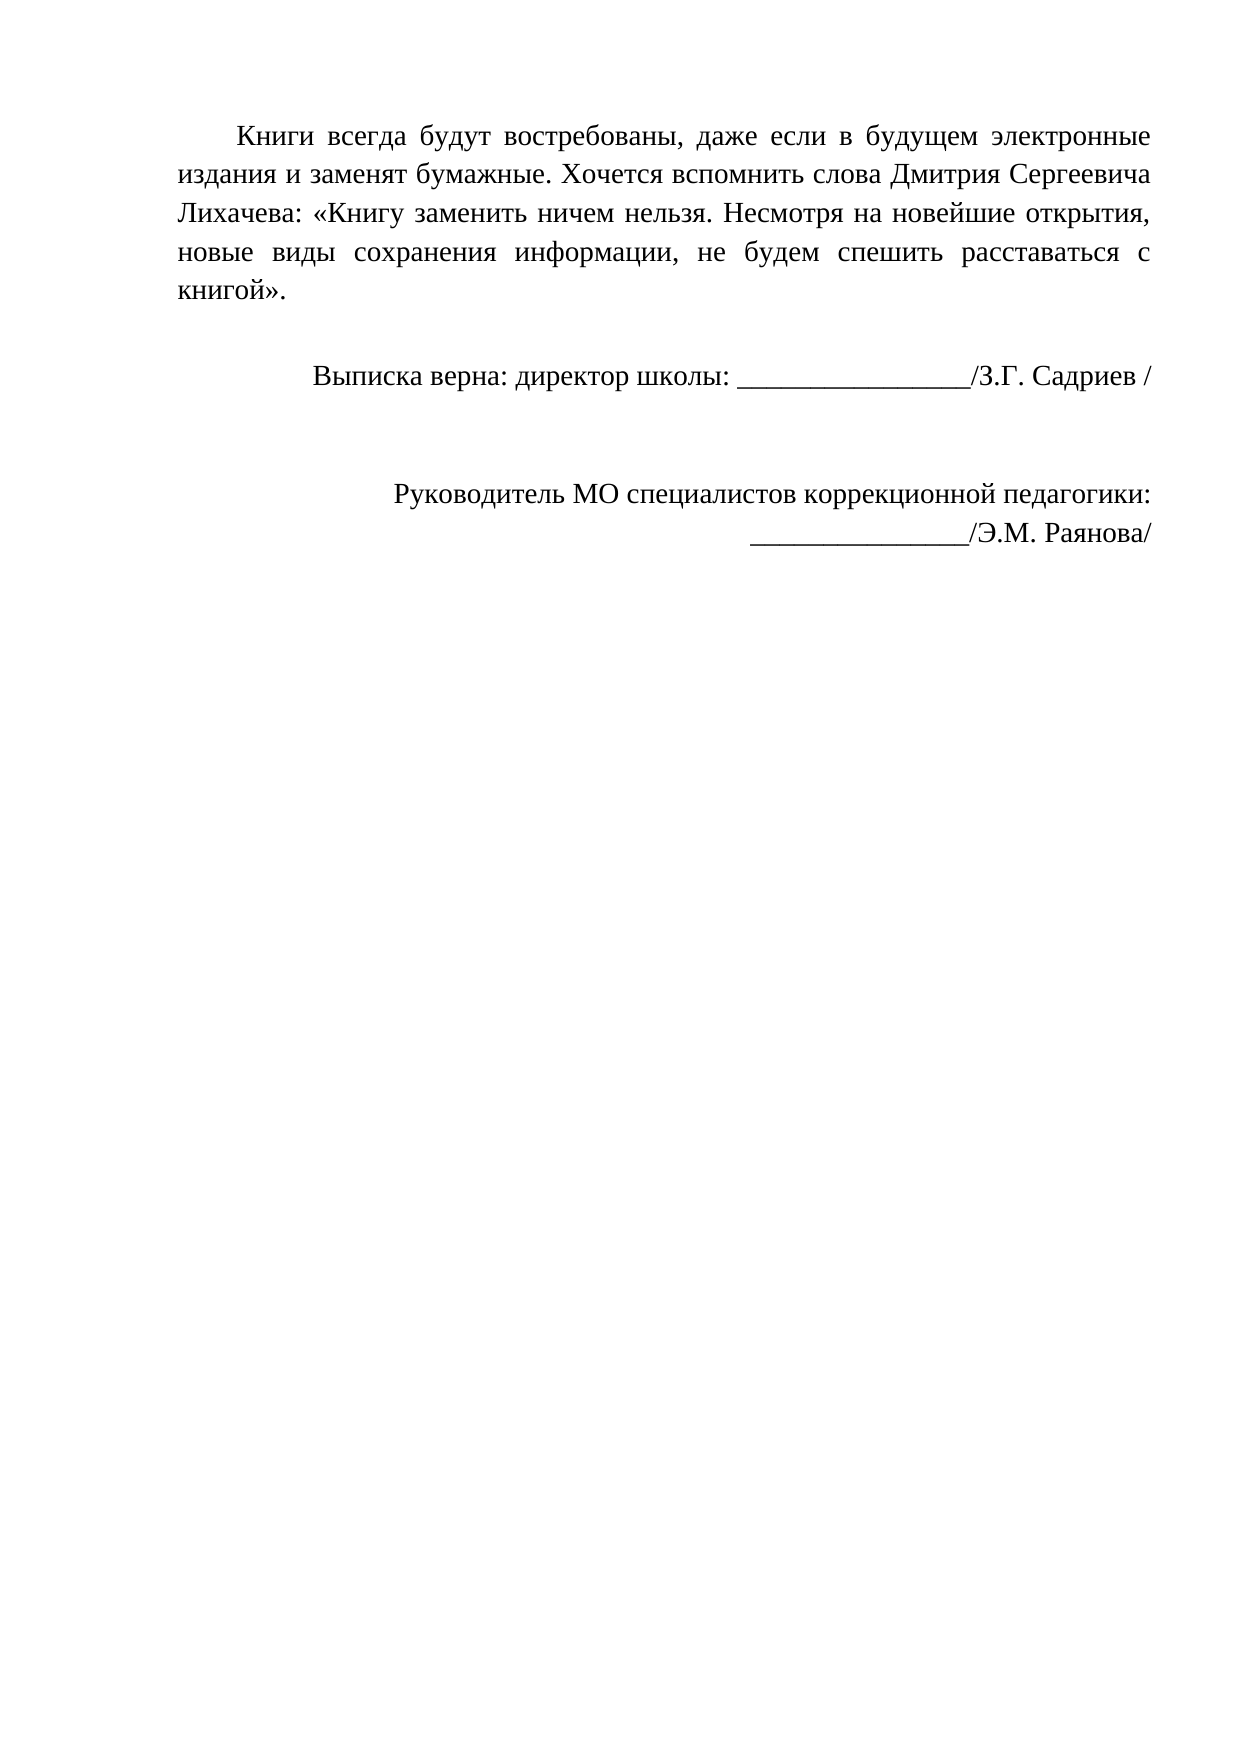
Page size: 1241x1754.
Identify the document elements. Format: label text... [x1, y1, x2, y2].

text Руководитель МО специалистов коррекционной педагогики: _______________/Э.М. Раянова/ [177, 476, 1152, 548]
text Книги всегда будут востребованы, даже если в будущем электронные издания и заменят бумажные. Хочется вспомнить слова Дмитрия Сергеевича Лихачева: «Книгу заменить ничем нельзя. Несмотря на новейшие открытия, новые виды сохранения информации, не будем спешить расставаться с книгой». [177, 118, 1152, 306]
text Выписка верна: директор школы: ________________/З.Г. Садриев / [177, 358, 1152, 391]
